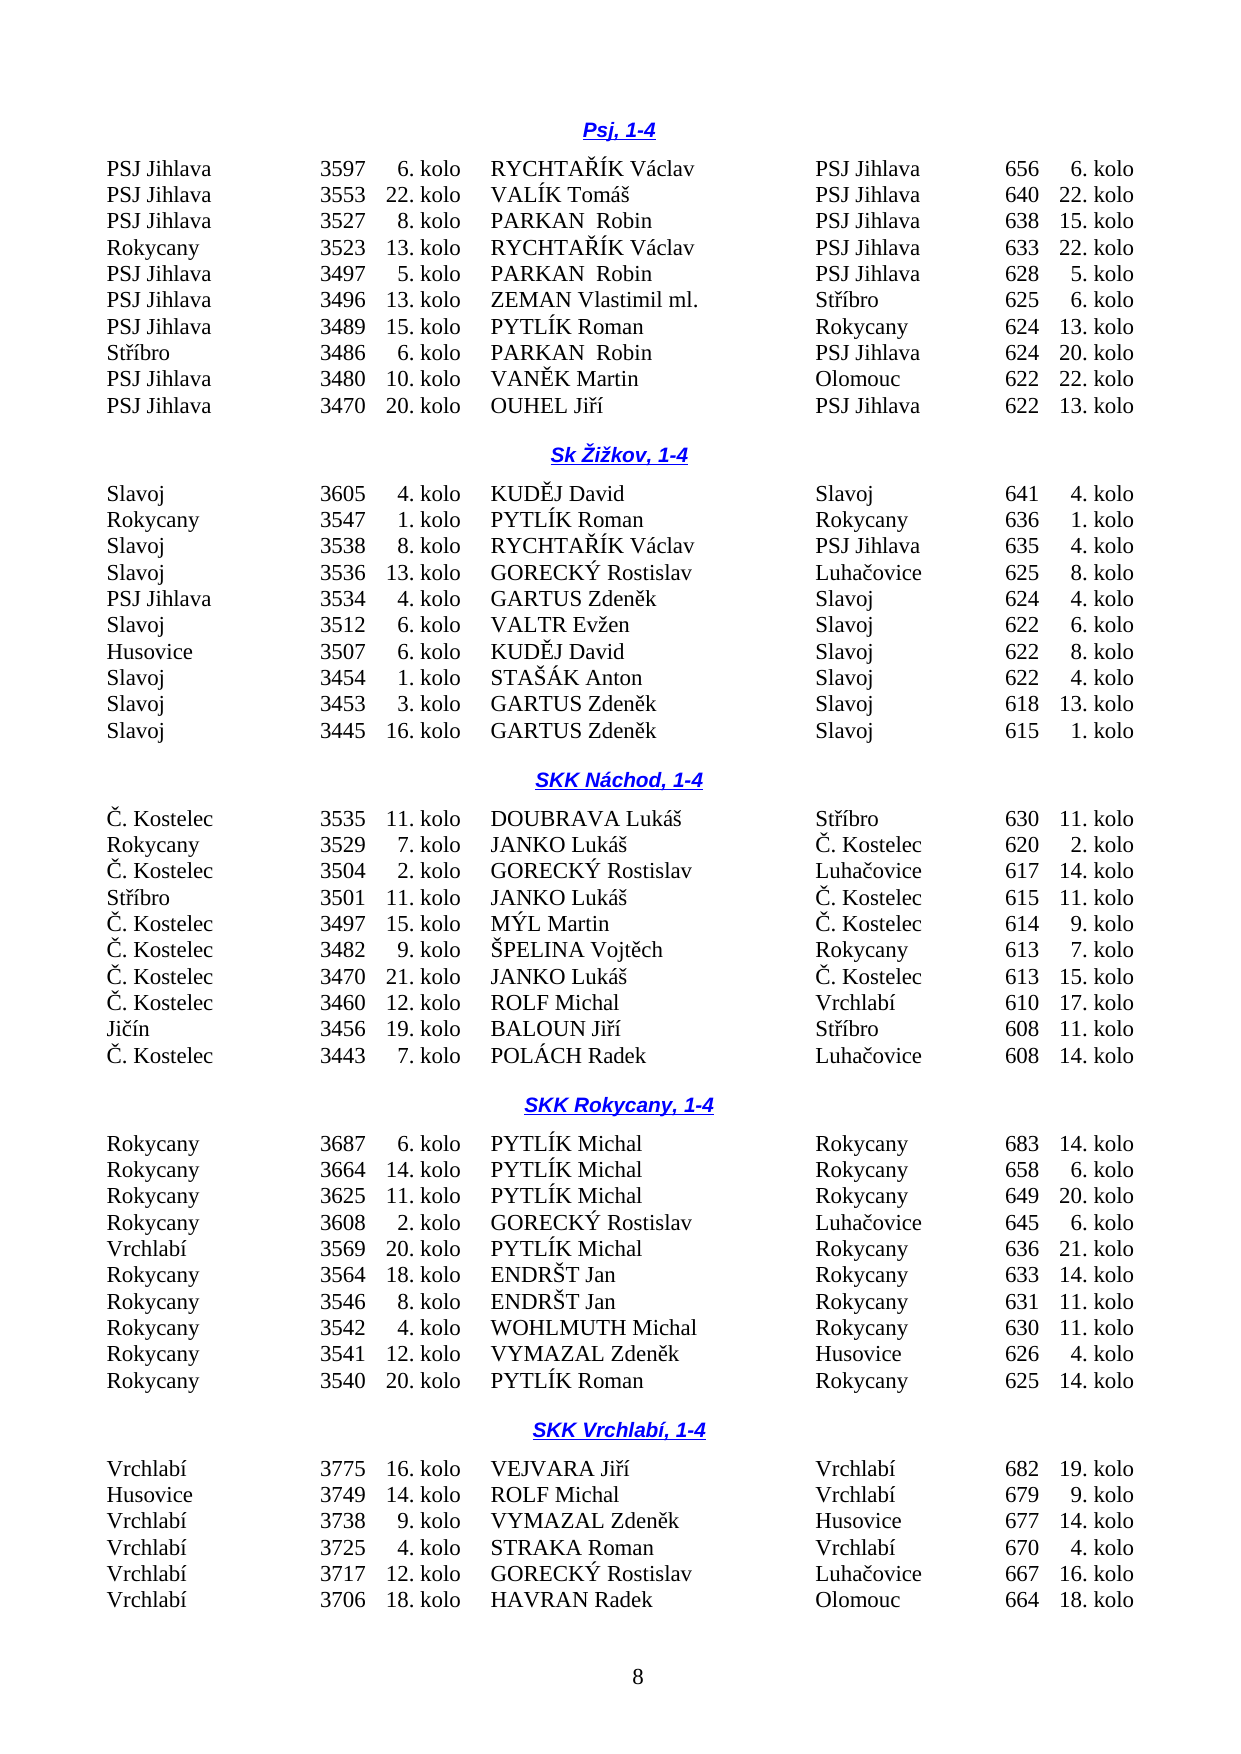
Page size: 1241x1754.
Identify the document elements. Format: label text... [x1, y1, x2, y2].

subtitle Sk Žižkov, 1-4 [106, 443, 1134, 467]
text Č. Kostelec 3460 12. kolo ROLF Michal Vrchlabí 610 17. kolo [106, 989, 1134, 1015]
subtitle Psj, 1-4 [106, 118, 1134, 142]
text Č. Kostelec 3497 15. kolo MÝL Martin Č. Kostelec 614 9. kolo [106, 910, 1134, 936]
text Rokycany 3564 18. kolo ENDRŠT Jan Rokycany 633 14. kolo [106, 1261, 1134, 1288]
text Rokycany 3625 11. kolo PYTLÍK Michal Rokycany 649 20. kolo [106, 1182, 1134, 1209]
text Vrchlabí 3738 9. kolo VYMAZAL Zdeněk Husovice 677 14. kolo [106, 1507, 1134, 1534]
text Stříbro 3486 6. kolo PARKAN Robin PSJ Jihlava 624 20. kolo [106, 339, 1134, 365]
text PSJ Jihlava 3553 22. kolo VALÍK Tomáš PSJ Jihlava 640 22. kolo [106, 181, 1134, 207]
text Jičín 3456 19. kolo BALOUN Jiří Stříbro 608 11. kolo [106, 1015, 1134, 1042]
text Husovice 3507 6. kolo KUDĚJ David Slavoj 622 8. kolo [106, 638, 1134, 664]
subtitle SKK Náchod, 1-4 [106, 768, 1134, 792]
text Č. Kostelec 3504 2. kolo GORECKÝ Rostislav Luhačovice 617 14. kolo [106, 857, 1134, 884]
text Rokycany 3523 13. kolo RYCHTAŘÍK Václav PSJ Jihlava 633 22. kolo [106, 234, 1134, 260]
text Slavoj 3453 3. kolo GARTUS Zdeněk Slavoj 618 13. kolo [106, 690, 1134, 717]
text PSJ Jihlava 3489 15. kolo PYTLÍK Roman Rokycany 624 13. kolo [106, 313, 1134, 339]
text Rokycany 3540 20. kolo PYTLÍK Roman Rokycany 625 14. kolo [106, 1367, 1134, 1393]
text Rokycany 3529 7. kolo JANKO Lukáš Č. Kostelec 620 2. kolo [106, 831, 1134, 857]
text PSJ Jihlava 3496 13. kolo ZEMAN Vlastimil ml. Stříbro 625 6. kolo [106, 286, 1134, 313]
text Vrchlabí 3775 16. kolo VEJVARA Jiří Vrchlabí 682 19. kolo [106, 1454, 1134, 1481]
text Vrchlabí 3725 4. kolo STRAKA Roman Vrchlabí 670 4. kolo [106, 1534, 1134, 1560]
text Vrchlabí 3569 20. kolo PYTLÍK Michal Rokycany 636 21. kolo [106, 1235, 1134, 1261]
text PSJ Jihlava 3597 6. kolo RYCHTAŘÍK Václav PSJ Jihlava 656 6. kolo [106, 154, 1134, 181]
text PSJ Jihlava 3527 8. kolo PARKAN Robin PSJ Jihlava 638 15. kolo [106, 207, 1134, 234]
text Rokycany 3546 8. kolo ENDRŠT Jan Rokycany 631 11. kolo [106, 1288, 1134, 1314]
text Slavoj 3454 1. kolo STAŠÁK Anton Slavoj 622 4. kolo [106, 664, 1134, 690]
text Rokycany 3541 12. kolo VYMAZAL Zdeněk Husovice 626 4. kolo [106, 1340, 1134, 1367]
text Slavoj 3605 4. kolo KUDĚJ David Slavoj 641 4. kolo [106, 479, 1134, 506]
text Č. Kostelec 3482 9. kolo ŠPELINA Vojtěch Rokycany 613 7. kolo [106, 936, 1134, 963]
subtitle SKK Rokycany, 1-4 [106, 1093, 1134, 1117]
text Vrchlabí 3706 18. kolo HAVRAN Radek Olomouc 664 18. kolo [106, 1586, 1134, 1613]
text Slavoj 3512 6. kolo VALTR Evžen Slavoj 622 6. kolo [106, 611, 1134, 638]
text Slavoj 3536 13. kolo GORECKÝ Rostislav Luhačovice 625 8. kolo [106, 559, 1134, 585]
text PSJ Jihlava 3534 4. kolo GARTUS Zdeněk Slavoj 624 4. kolo [106, 585, 1134, 611]
text Rokycany 3664 14. kolo PYTLÍK Michal Rokycany 658 6. kolo [106, 1156, 1134, 1182]
subtitle SKK Vrchlabí, 1-4 [106, 1418, 1134, 1442]
text PSJ Jihlava 3497 5. kolo PARKAN Robin PSJ Jihlava 628 5. kolo [106, 260, 1134, 286]
text PSJ Jihlava 3480 10. kolo VANĚK Martin Olomouc 622 22. kolo [106, 365, 1134, 392]
text PSJ Jihlava 3470 20. kolo OUHEL Jiří PSJ Jihlava 622 13. kolo [106, 392, 1134, 418]
text Č. Kostelec 3443 7. kolo POLÁCH Radek Luhačovice 608 14. kolo [106, 1042, 1134, 1068]
text Slavoj 3538 8. kolo RYCHTAŘÍK Václav PSJ Jihlava 635 4. kolo [106, 532, 1134, 559]
text Stříbro 3501 11. kolo JANKO Lukáš Č. Kostelec 615 11. kolo [106, 884, 1134, 910]
text Rokycany 3687 6. kolo PYTLÍK Michal Rokycany 683 14. kolo [106, 1129, 1134, 1156]
text Rokycany 3542 4. kolo WOHLMUTH Michal Rokycany 630 11. kolo [106, 1314, 1134, 1340]
text Husovice 3749 14. kolo ROLF Michal Vrchlabí 679 9. kolo [106, 1481, 1134, 1507]
text Č. Kostelec 3470 21. kolo JANKO Lukáš Č. Kostelec 613 15. kolo [106, 963, 1134, 989]
text Č. Kostelec 3535 11. kolo DOUBRAVA Lukáš Stříbro 630 11. kolo [106, 804, 1134, 831]
text Rokycany 3608 2. kolo GORECKÝ Rostislav Luhačovice 645 6. kolo [106, 1209, 1134, 1235]
text Slavoj 3445 16. kolo GARTUS Zdeněk Slavoj 615 1. kolo [106, 717, 1134, 743]
text Vrchlabí 3717 12. kolo GORECKÝ Rostislav Luhačovice 667 16. kolo [106, 1560, 1134, 1586]
text Rokycany 3547 1. kolo PYTLÍK Roman Rokycany 636 1. kolo [106, 506, 1134, 532]
